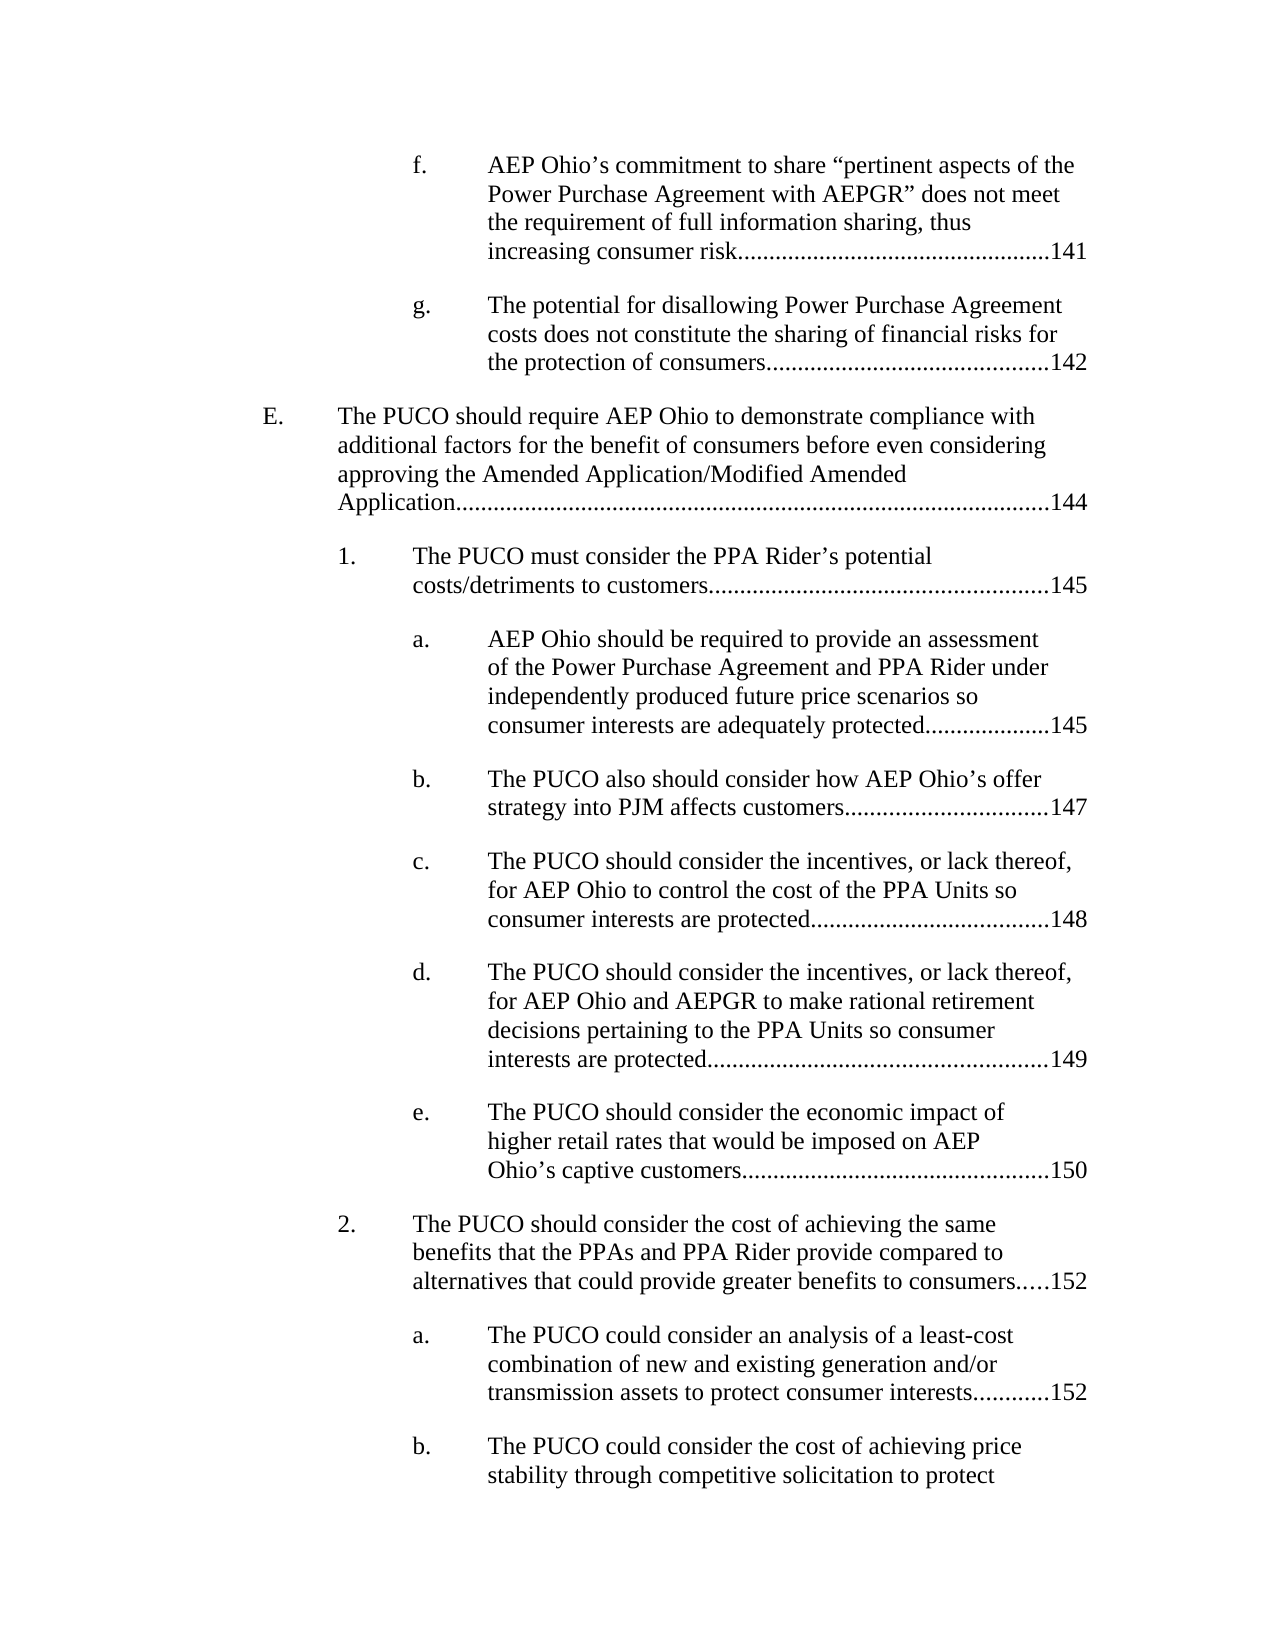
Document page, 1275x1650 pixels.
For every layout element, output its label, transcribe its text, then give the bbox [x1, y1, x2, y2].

text E. The PUCO should require AEP Ohio to demonstrate compliance with additional factors for the benefit of consumers before even considering approving the Amended Application/Modified Amended Application. 144 [262, 401, 1087, 516]
text a. AEP Ohio should be required to provide an assessment of the Power Purchase Agreement and PPA Rider under independently produced future price scenarios so consumer interests are adequately protected. 145 [412, 624, 1087, 739]
text f. AEP Ohio’s commitment to share “pertinent aspects of the Power Purchase Agreement with AEPGR” does not meet the requirement of full information sharing, thus increasing consumer risk. 141 [412, 150, 1087, 265]
text e. The PUCO should consider the economic impact of higher retail rates that would be imposed on AEP Ohio’s captive customers. 150 [412, 1097, 1087, 1184]
text g. The potential for disallowing Power Purchase Agreement costs does not constitute the sharing of financial risks for the protection of consumers. 142 [412, 290, 1087, 376]
text c. The PUCO should consider the incentives, or lack thereof, for AEP Ohio to control the cost of the PPA Units so consumer interests are protected. 148 [412, 846, 1087, 932]
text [412, 1431, 1087, 1489]
text b. The PUCO also should consider how AEP Ohio’s offer strategy into PJM affects customers. 147 [412, 764, 1087, 821]
text 2. The PUCO should consider the cost of achieving the same benefits that the PPAs and PPA Rider provide compared to alternatives that could provide greater benefits to consumers. 152 [337, 1209, 1087, 1295]
text a. The PUCO could consider an analysis of a least-cost combination of new and existing generation and/or transmission assets to protect consumer interests. 152 [412, 1320, 1087, 1406]
text 1. The PUCO must consider the PPA Rider’s potential costs/detriments to customers. 145 [337, 541, 1087, 599]
text d. The PUCO should consider the incentives, or lack thereof, for AEP Ohio and AEPGR to make rational retirement decisions pertaining to the PPA Units so consumer interests are protected. 149 [412, 957, 1087, 1072]
